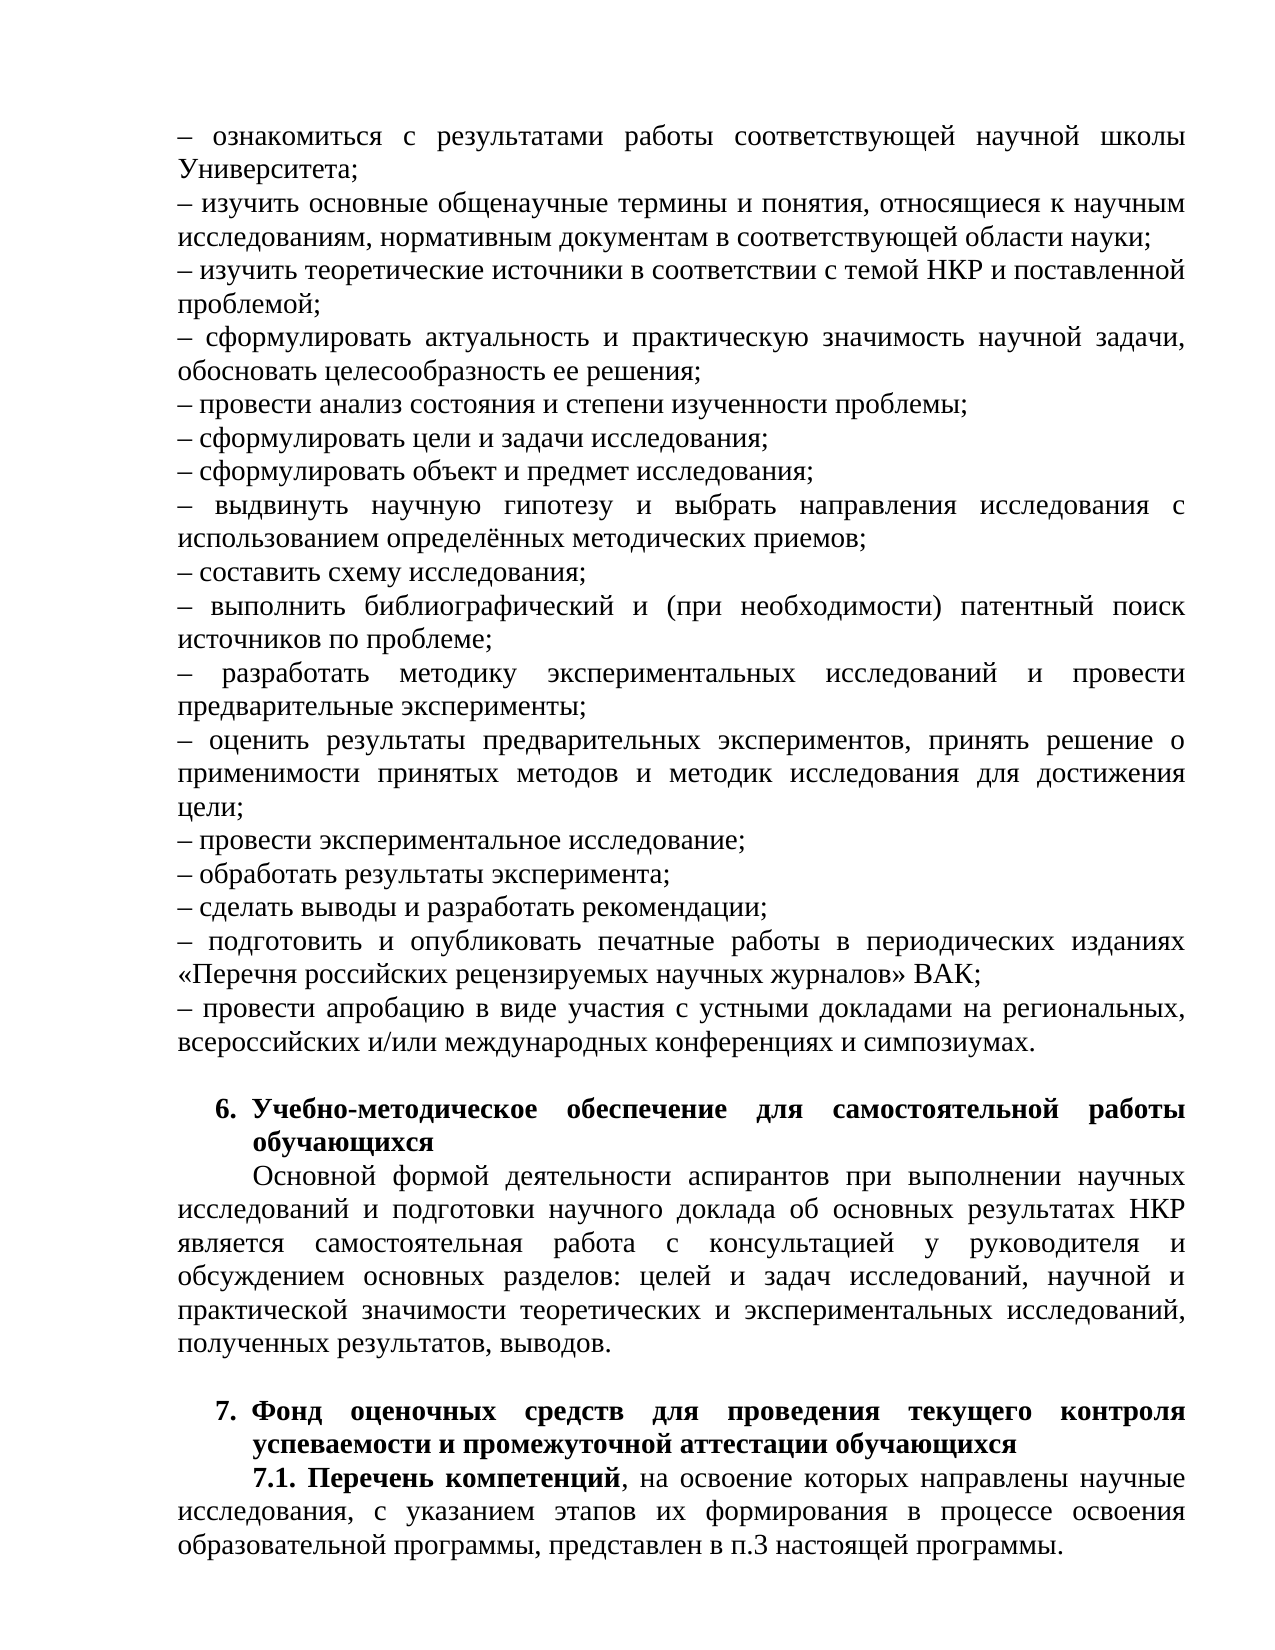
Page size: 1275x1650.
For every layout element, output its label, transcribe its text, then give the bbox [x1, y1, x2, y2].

text – изучить теоретические источники в соответствии с темой НКР и поставленной проблемой; [177, 252, 1186, 319]
text – сформулировать объект и предмет исследования; [177, 453, 1186, 487]
text – изучить основные общенаучные термины и понятия, относящиеся к научным исследованиям, нормативным документам в соответствующей области науки; [177, 185, 1186, 252]
text – разработать методику экспериментальных исследований и провести предварительные эксперименты; [177, 655, 1186, 722]
text – провести апробацию в виде участия с устными докладами на региональных, всероссийских и/или международных конференциях и симпозиумах. [177, 990, 1186, 1057]
text – провести экспериментальное исследование; [177, 822, 1186, 856]
text 7.1. Перечень компетенций, на освоение которых направлены научные исследования, с указанием этапов их формирования в процессе освоения образовательной программы, представлен в п.3 настоящей программы. [177, 1460, 1186, 1560]
text – выдвинуть научную гипотезу и выбрать направления исследования с использованием определённых методических приемов; [177, 487, 1186, 554]
text – выполнить библиографический и (при необходимости) патентный поиск источников по проблеме; [177, 588, 1186, 655]
text – обработать результаты эксперимента; [177, 856, 1186, 889]
text – составить схему исследования; [177, 554, 1186, 588]
list Фонд оценочных средств для проведения текущего контроля успеваемости и промежуточной аттестации обучающихся [215, 1393, 1186, 1460]
text – сделать выводы и разработать рекомендации; [177, 889, 1186, 923]
list Учебно-методическое обеспечение для самостоятельной работы обучающихся [215, 1091, 1186, 1158]
text Основной формой деятельности аспирантов при выполнении научных исследований и подготовки научного доклада об основных результатах НКР является самостоятельная работа с консультацией у руководителя и обсуждением основных разделов: целей и задач исследований, научной и практической значимости теоретических и экспериментальных исследований, полученных результатов, выводов. [177, 1158, 1186, 1359]
text – ознакомиться с результатами работы соответствующей научной школы Университета; [177, 118, 1186, 185]
text – сформулировать актуальность и практическую значимость научной задачи, обосновать целесообразность ее решения; [177, 319, 1186, 386]
text – оценить результаты предварительных экспериментов, принять решение о применимости принятых методов и методик исследования для достижения цели; [177, 722, 1186, 822]
text – подготовить и опубликовать печатные работы в периодических изданиях «Перечня российских рецензируемых научных журналов» ВАК; [177, 923, 1186, 990]
text – сформулировать цели и задачи исследования; [177, 420, 1186, 453]
text – провести анализ состояния и степени изученности проблемы; [177, 386, 1186, 420]
